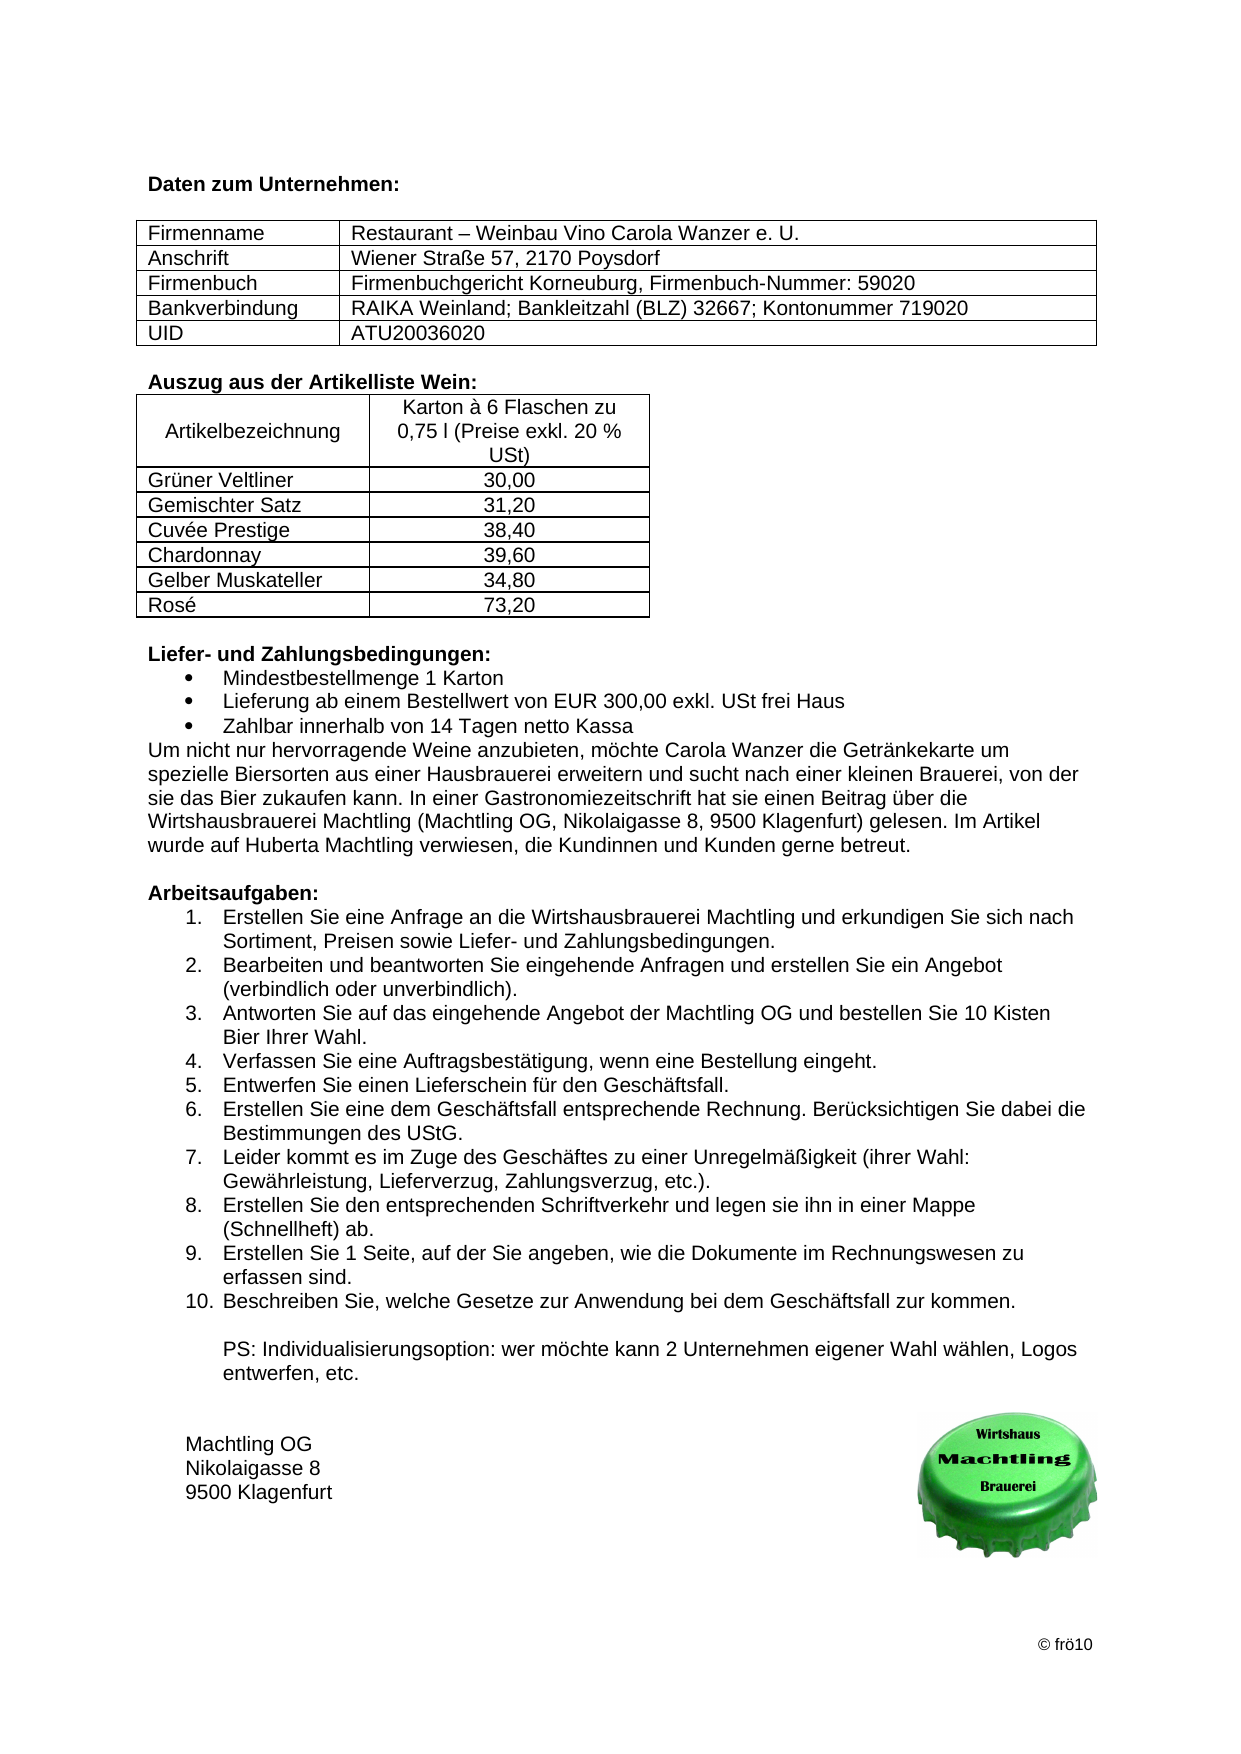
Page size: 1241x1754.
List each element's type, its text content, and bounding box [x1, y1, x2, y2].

table_header Artikelbezeichnung [137, 395, 369, 466]
table_header Karton à 6 Flaschen zu 0,75 l (Preise exkl. 20 % USt) [370, 395, 649, 466]
table_cell 39,60 [370, 543, 649, 566]
table_cell Rosé [137, 593, 369, 616]
text Um nicht nur hervorragende Weine anzubieten, möchte Carola Wanzer die Getränkekarte um spezielle Biersorten aus einer Hausbrauerei erweitern und sucht nach einer kleinen Brauerei, von der sie das Bier zukaufen kann. In einer Gastronomiezeitschrift hat sie einen Beitrag über die Wirtshausbrauerei Machtling (Machtling OG, Nikolaigasse 8, 9500 Klagenfurt) gelesen. Im Artikel wurde auf Huberta Machtling verwiesen, die Kundinnen und Kunden gerne betreut. [148, 737, 1093, 857]
list 9500 Klagenfurt [185, 1480, 1093, 1504]
list Erstellen Sie eine Anfrage an die Wirtshausbrauerei Machtling und erkundigen Sie sich nach Sortiment, Preisen sowie Liefer- und Zahlungsbedingungen. [185, 905, 1093, 953]
table_cell 73,20 [370, 593, 649, 616]
table_cell Wiener Straße 57, 2170 Poysdorf [340, 246, 1096, 269]
table_cell Grüner Veltliner [137, 468, 369, 491]
list Leider kommt es im Zuge des Geschäftes zu einer Unregelmäßigkeit (ihrer Wahl: Gewährleistung, Lieferverzug, Zahlungsverzug, etc.). [185, 1145, 1093, 1193]
list Entwerfen Sie einen Lieferschein für den Geschäftsfall. [185, 1073, 1093, 1097]
table_cell 30,00 [370, 468, 649, 491]
table_cell UID [137, 321, 339, 344]
list Zahlbar innerhalb von 14 Tagen netto Kassa [185, 713, 1093, 737]
table_cell Gelber Muskateller [137, 568, 369, 591]
picture [917, 1412, 1098, 1558]
table_cell ATU20036020 [340, 321, 1096, 344]
table_cell Cuvée Prestige [137, 518, 369, 541]
table_cell Bankverbindung [137, 296, 339, 319]
table_header Firmenname [137, 221, 339, 244]
table_cell 34,80 [370, 568, 649, 591]
list PS: Individualisierungsoption: wer möchte kann 2 Unternehmen eigener Wahl wählen, Logos entwerfen, etc. [223, 1336, 1093, 1384]
list Erstellen Sie den entsprechenden Schriftverkehr und legen sie ihn in einer Mappe (Schnellheft) ab. [185, 1193, 1093, 1241]
table_cell 31,20 [370, 493, 649, 516]
text Daten zum Unternehmen: [148, 172, 1093, 196]
table_cell 38,40 [370, 518, 649, 541]
text Arbeitsaufgaben: [148, 881, 1093, 905]
text Auszug aus der Artikelliste Wein: [148, 369, 1093, 393]
table_cell Anschrift [137, 246, 339, 269]
list Mindestbestellmenge 1 Karton [185, 665, 1093, 689]
list Machtling OG [185, 1432, 1093, 1456]
table_cell RAIKA Weinland; Bankleitzahl (BLZ) 32667; Kontonummer 719020 [340, 296, 1096, 319]
list Bearbeiten und beantworten Sie eingehende Anfragen und erstellen Sie ein Angebot (verbindlich oder unverbindlich). [185, 953, 1093, 1001]
table_cell Gemischter Satz [137, 493, 369, 516]
list Lieferung ab einem Bestellwert von EUR 300,00 exkl. USt frei Haus [185, 689, 1093, 713]
list Erstellen Sie eine dem Geschäftsfall entsprechende Rechnung. Berücksichtigen Sie dabei die Bestimmungen des UStG. [185, 1097, 1093, 1145]
list Erstellen Sie 1 Seite, auf der Sie angeben, wie die Dokumente im Rechnungswesen zu erfassen sind. [185, 1241, 1093, 1288]
table_cell Chardonnay [137, 543, 369, 566]
table_header Restaurant – Weinbau Vino Carola Wanzer e. U. [340, 221, 1096, 244]
list Beschreiben Sie, welche Gesetze zur Anwendung bei dem Geschäftsfall zur kommen. [185, 1288, 1093, 1312]
table_cell Firmenbuch [137, 271, 339, 294]
text Liefer- und Zahlungsbedingungen: [148, 641, 1093, 665]
list Nikolaigasse 8 [185, 1456, 1093, 1480]
table_cell Firmenbuchgericht Korneuburg, Firmenbuch-Nummer: 59020 [340, 271, 1096, 294]
list Verfassen Sie eine Auftragsbestätigung, wenn eine Bestellung eingeht. [185, 1049, 1093, 1073]
list Antworten Sie auf das eingehende Angebot der Machtling OG und bestellen Sie 10 Kisten Bier Ihrer Wahl. [185, 1001, 1093, 1049]
